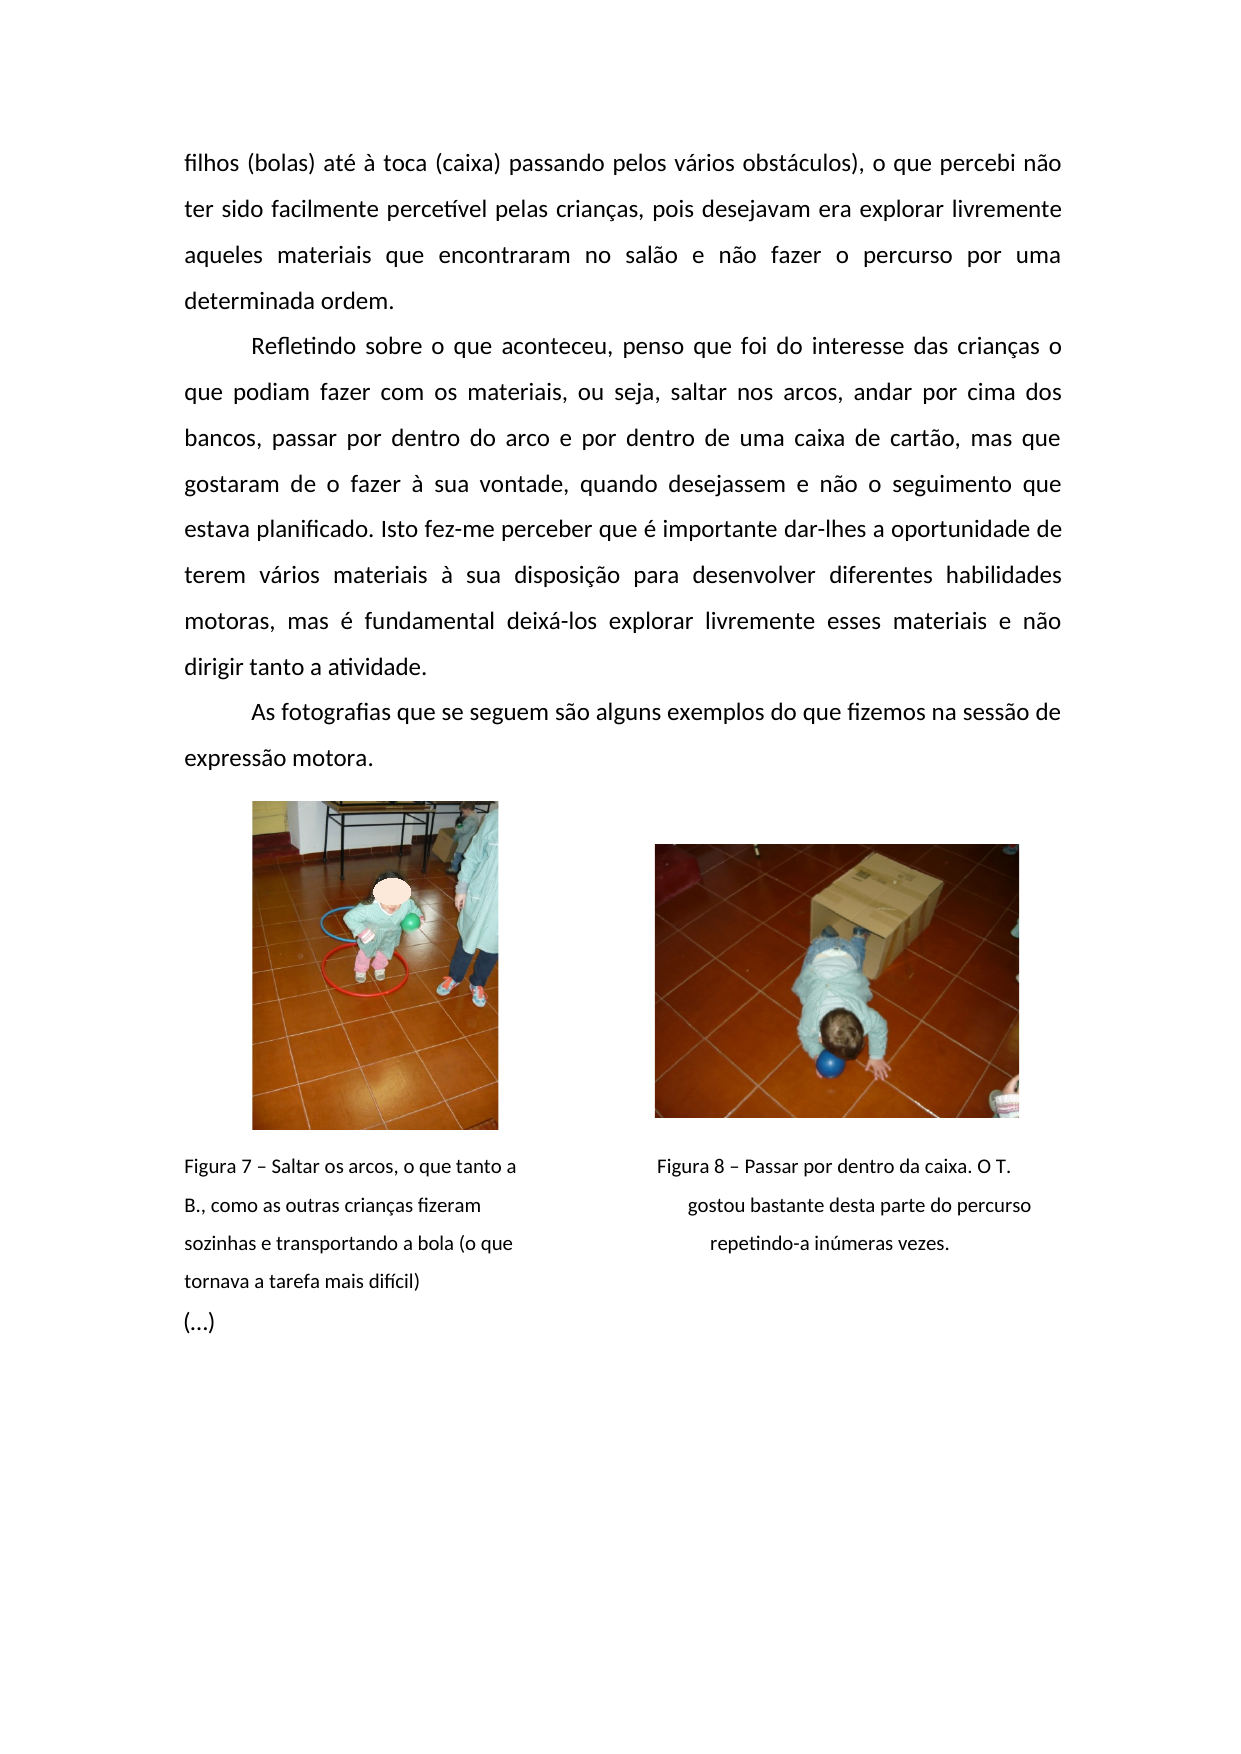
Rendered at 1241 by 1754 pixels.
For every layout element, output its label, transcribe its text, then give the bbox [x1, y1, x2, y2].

text (…) [177, 1306, 1063, 1337]
list Figura 7 – Saltar os arcos, o que tanto a Figura 8 – Passar por dentro da caixa. O T. [184, 1154, 1063, 1179]
list B., como as outras crianças fizeram gostou bastante desta parte do percurso [184, 1192, 1063, 1217]
list As fotografias que se seguem são alguns exemplos do que fizemos na sessão de expressão motora. [184, 696, 1063, 773]
picture [654, 844, 1020, 1118]
list tornava a tarefa mais difícil) [184, 1268, 1063, 1293]
picture [252, 801, 499, 1130]
list Refletindo sobre o que aconteceu, penso que foi do interesse das crianças o que podiam fazer com os materiais, ou seja, saltar nos arcos, andar por cima dos bancos, passar por dentro do arco e por dentro de uma caixa de cartão, mas que gostaram de o fazer à sua vontade, quando desejassem e não o seguimento que estava planificado. Isto fez-me perceber que é importante dar-lhes a oportunidade de terem vários materiais à sua disposição para desenvolver diferentes habilidades motoras, mas é fundamental deixá-los explorar livremente esses materiais e não dirigir tanto a atividade. [184, 331, 1063, 681]
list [184, 148, 1063, 315]
list sozinhas e transportando a bola (o que repetindo-a inúmeras vezes. [184, 1230, 1063, 1255]
